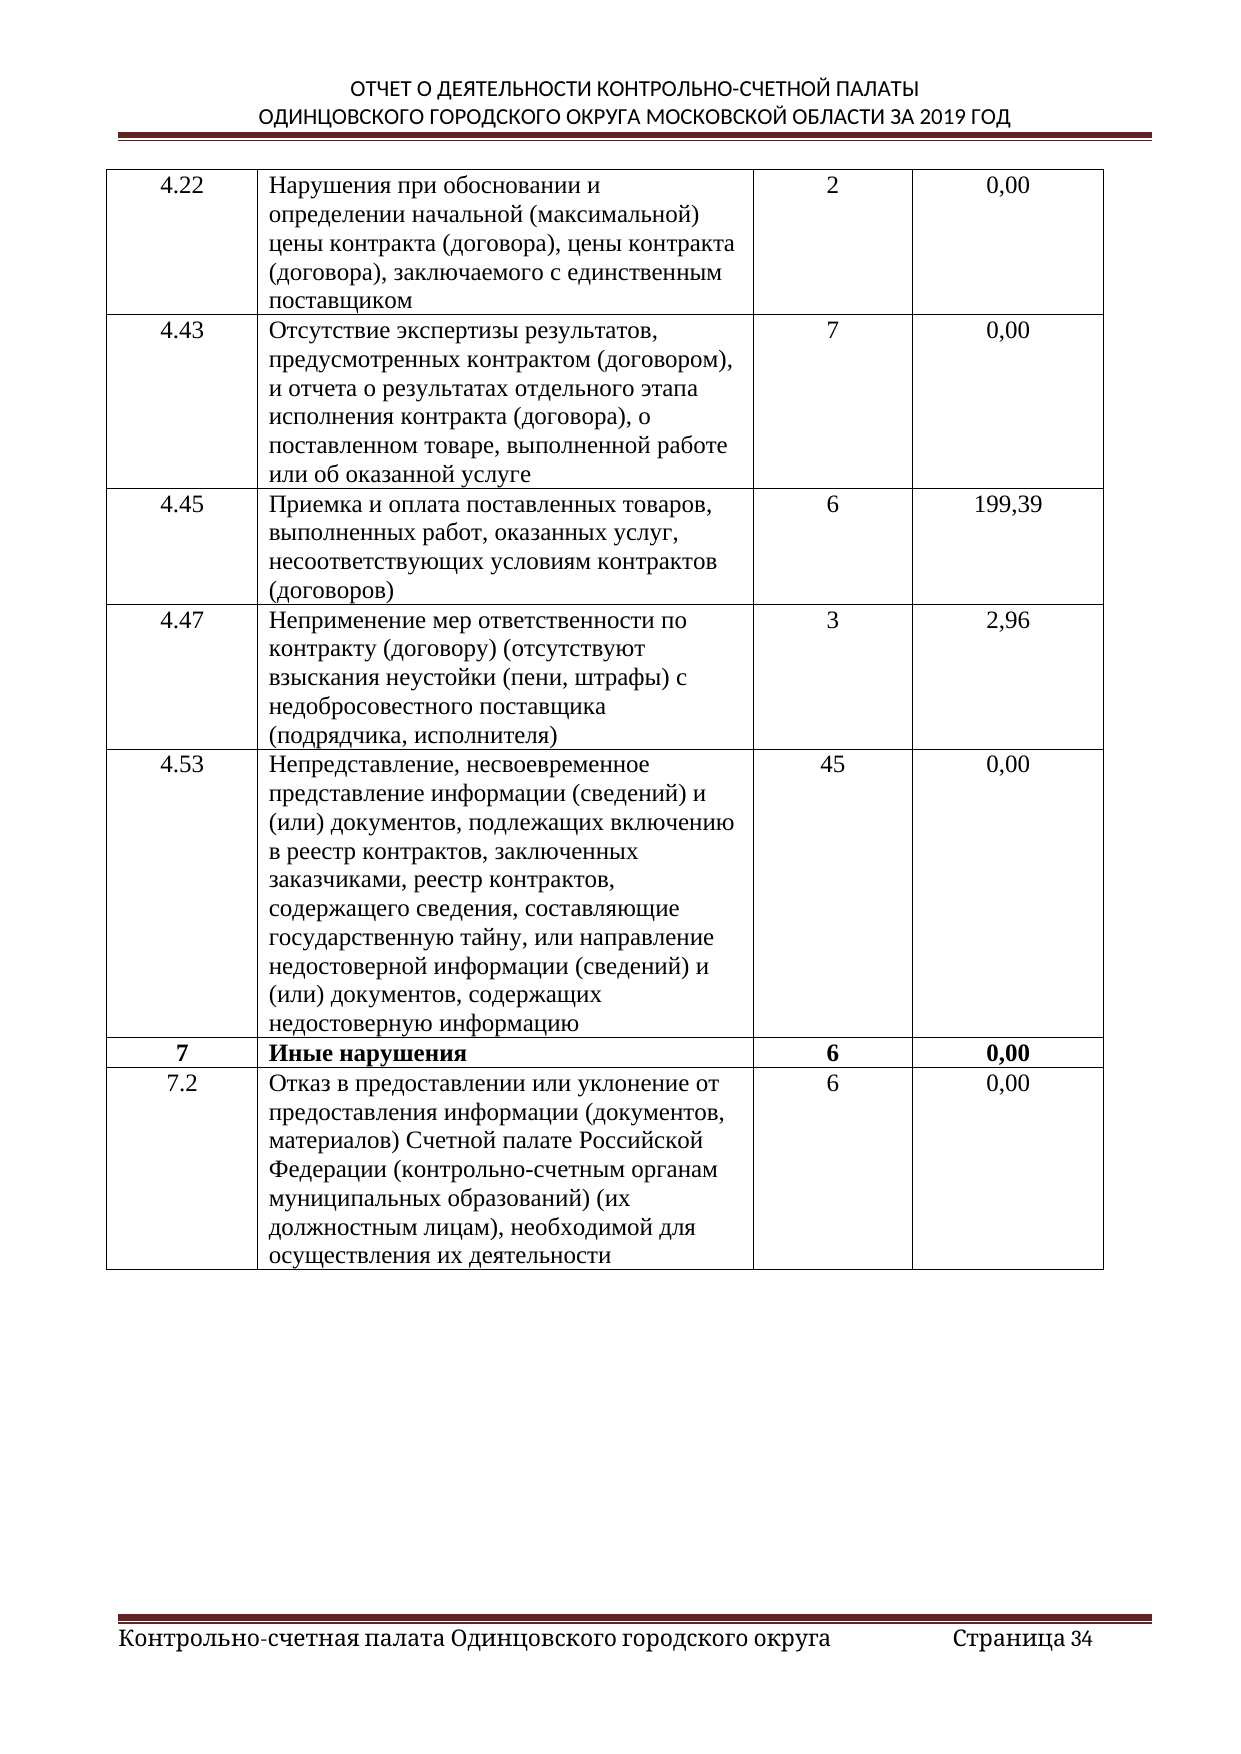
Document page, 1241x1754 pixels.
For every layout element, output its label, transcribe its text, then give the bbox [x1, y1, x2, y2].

table_cell 0,00 [913, 1038, 1103, 1067]
table_cell 6 [754, 489, 912, 604]
table_cell Нарушения при обосновании и определении начальной (максимальной) цены контракта (договора), цены контракта (договора), заключаемого с единственным поставщиком [258, 170, 753, 314]
table_cell 45 [754, 750, 912, 1037]
table_cell 0,00 [913, 315, 1103, 488]
table_cell 4.43 [107, 315, 257, 488]
table_cell 199,39 [913, 489, 1103, 604]
table_cell 2 [754, 170, 912, 314]
table_cell 7 [107, 1038, 257, 1067]
table_cell 6 [754, 1038, 912, 1067]
table_cell 0,00 [913, 170, 1103, 314]
table_cell Непредставление, несвоевременное представление информации (сведений) и (или) документов, подлежащих включению в реестр контрактов, заключенных заказчиками, реестр контрактов, содержащего сведения, составляющие государственную тайну, или направление недостоверной информации (сведений) и (или) документов, содержащих недостоверную информацию [258, 750, 753, 1037]
table_cell Приемка и оплата поставленных товаров, выполненных работ, оказанных услуг, несоответствующих условиям контрактов (договоров) [258, 489, 753, 604]
table_cell 0,00 [913, 750, 1103, 1037]
table_cell 4.45 [107, 489, 257, 604]
table_cell 4.53 [107, 750, 257, 1037]
table_cell 6 [754, 1068, 912, 1269]
table_cell 7.2 [107, 1068, 257, 1269]
table_cell 4.22 [107, 170, 257, 314]
table_cell 2,96 [913, 605, 1103, 748]
table_cell 7 [754, 315, 912, 488]
table_cell 4.47 [107, 605, 257, 748]
table_cell Иные нарушения [258, 1038, 753, 1067]
table_cell Неприменение мер ответственности по контракту (договору) (отсутствуют взыскания неустойки (пени, штрафы) с недобросовестного поставщика (подрядчика, исполнителя) [258, 605, 753, 748]
table_cell Отсутствие экспертизы результатов, предусмотренных контрактом (договором), и отчета о результатах отдельного этапа исполнения контракта (договора), о поставленном товаре, выполненной работе или об оказанной услуге [258, 315, 753, 488]
table_cell Отказ в предоставлении или уклонение от предоставления информации (документов, материалов) Счетной палате Российской Федерации (контрольно-счетным органам муниципальных образований) (их должностным лицам), необходимой для осуществления их деятельности [258, 1068, 753, 1269]
table_cell 3 [754, 605, 912, 748]
table_cell 0,00 [913, 1068, 1103, 1269]
